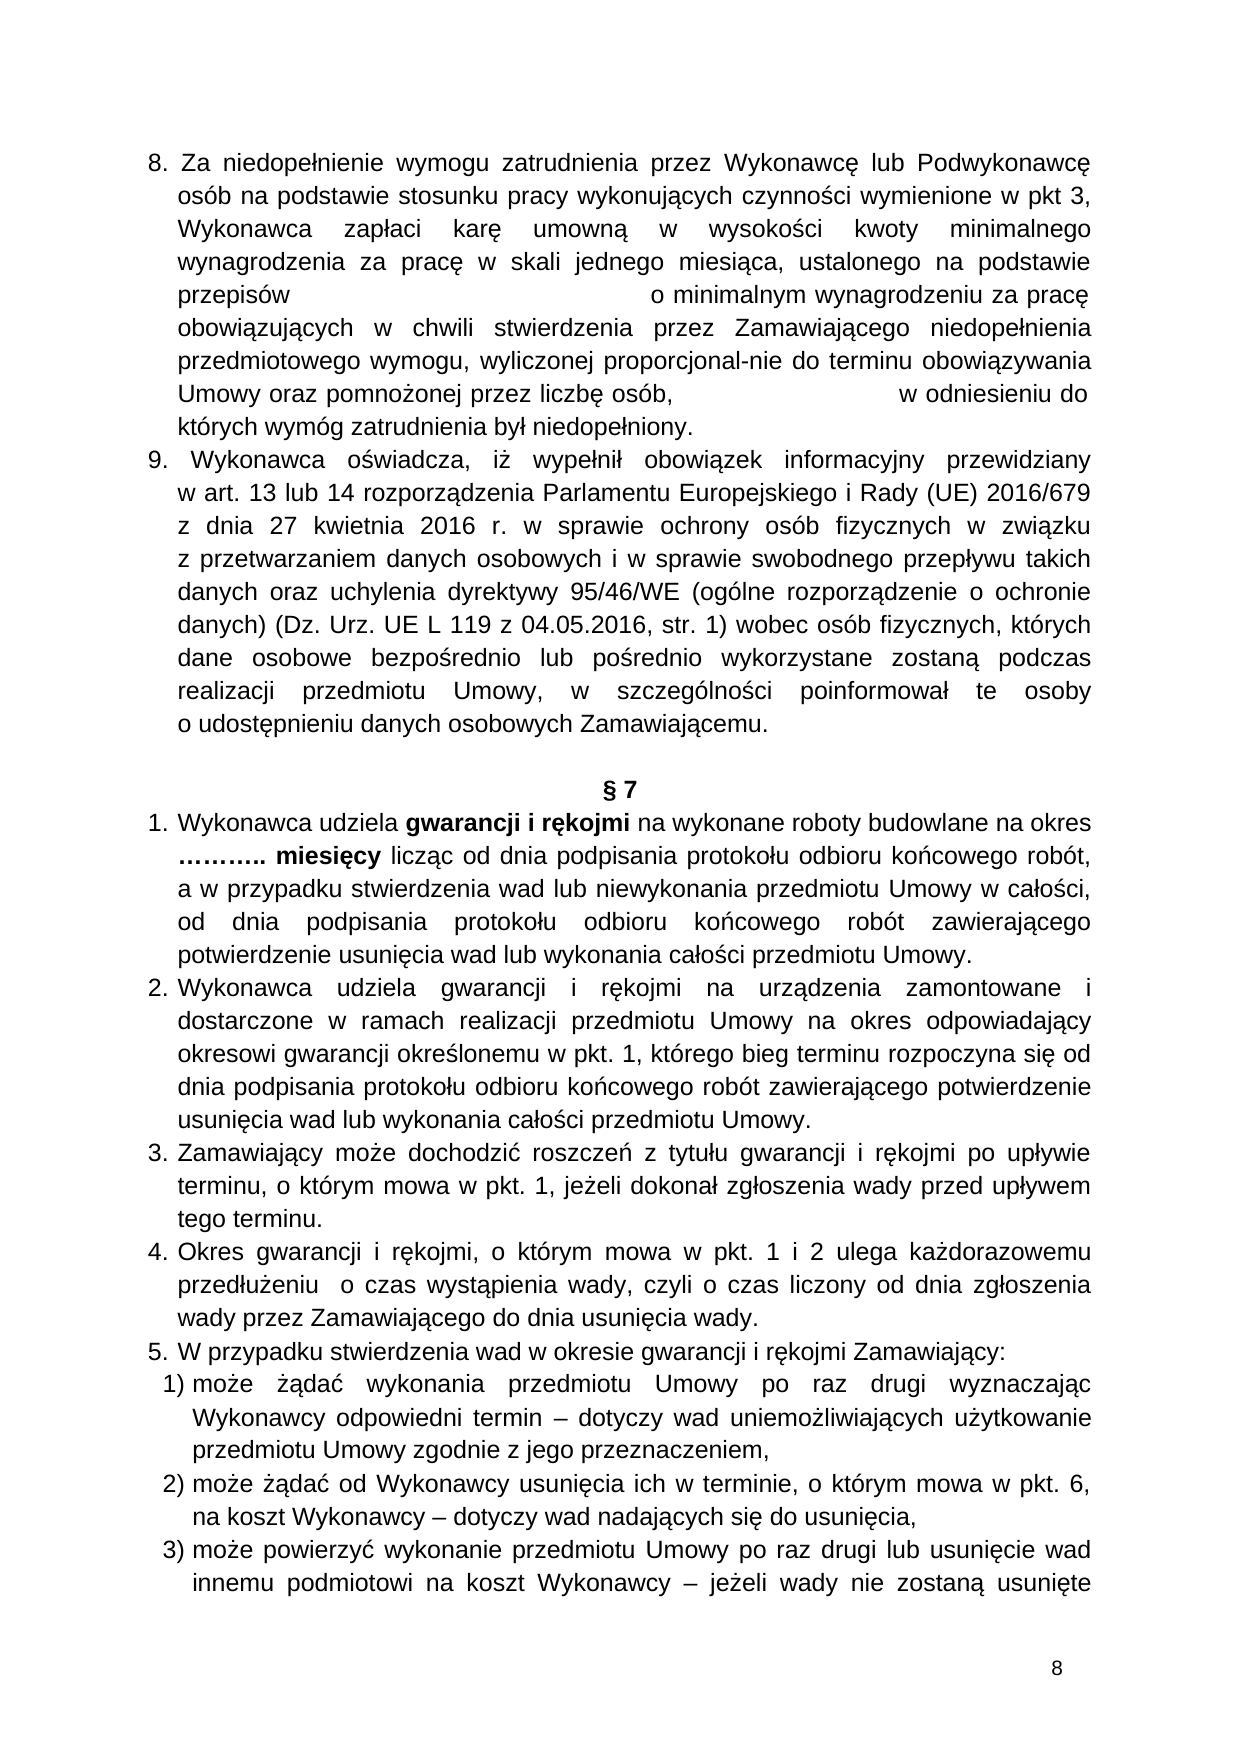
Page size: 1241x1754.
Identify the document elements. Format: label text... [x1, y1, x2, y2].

text 8. Za niedopełnienie wymogu zatrudnienia przez Wykonawcę lub Podwykonawcę osób na podstawie stosunku pracy wykonujących czynności wymienione w pkt 3, Wykonawca zapłaci karę umowną w wysokości kwoty minimalnego wynagrodzenia za pracę w skali jednego miesiąca, ustalonego na podstawie przepisów o minimalnym wynagrodzeniu za pracę obowiązujących w chwili stwierdzenia przez Zamawiającego niedopełnienia przedmiotowego wymogu, wyliczonej proporcjonal-nie do terminu obowiązywania Umowy oraz pomnożonej przez liczbę osób, w odniesieniu do których wymóg zatrudnienia był niedopełniony. [148, 148, 1092, 441]
text 9. Wykonawca oświadcza, iż wypełnił obowiązek informacyjny przewidziany w art. 13 lub 14 rozporządzenia Parlamentu Europejskiego i Rady (UE) 2016/679 z dnia 27 kwietnia 2016 r. w sprawie ochrony osób fizycznych w związku z przetwarzaniem danych osobowych i w sprawie swobodnego przepływu takich danych oraz uchylenia dyrektywy 95/46/WE (ogólne rozporządzenie o ochronie danych) (Dz. Urz. UE L 119 z 04.05.2016, str. 1) wobec osób fizycznych, których dane osobowe bezpośrednio lub pośrednio wykorzystane zostaną podczas realizacji przedmiotu Umowy, w szczególności poinformował te osoby o udostępnieniu danych osobowych Zamawiającemu. [148, 445, 1092, 738]
list Wykonawca udziela gwarancji i rękojmi na wykonane roboty budowlane na okres ……….. miesięcy licząc od dnia podpisania protokołu odbioru końcowego robót, a w przypadku stwierdzenia wad lub niewykonania przedmiotu Umowy w całości, od dnia podpisania protokołu odbioru końcowego robót zawierającego potwierdzenie usunięcia wad lub wykonania całości przedmiotu Umowy. [148, 808, 1092, 969]
text § 7 [148, 775, 1092, 804]
list Wykonawca udziela gwarancji i rękojmi na urządzenia zamontowane i dostarczone w ramach realizacji przedmiotu Umowy na okres odpowiadający okresowi gwarancji określonemu w pkt. 1, którego bieg terminu rozpoczyna się od dnia podpisania protokołu odbioru końcowego robót zawierającego potwierdzenie usunięcia wad lub wykonania całości przedmiotu Umowy. [148, 973, 1092, 1134]
list może żądać od Wykonawcy usunięcia ich w terminie, o którym mowa w pkt. 6, na koszt Wykonawcy – dotyczy wad nadających się do usunięcia, [162, 1468, 1092, 1530]
list Okres gwarancji i rękojmi, o którym mowa w pkt. 1 i 2 ulega każdorazowemu przedłużeniu o czas wystąpienia wady, czyli o czas liczony od dnia zgłoszenia wady przez Zamawiającego do dnia usunięcia wady. [148, 1237, 1092, 1332]
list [162, 1534, 1092, 1596]
list może żądać wykonania przedmiotu Umowy po raz drugi wyznaczając Wykonawcy odpowiedni termin – dotyczy wad uniemożliwiających użytkowanie przedmiotu Umowy zgodnie z jego przeznaczeniem, [162, 1369, 1092, 1464]
list Zamawiający może dochodzić roszczeń z tytułu gwarancji i rękojmi po upływie terminu, o którym mowa w pkt. 1, jeżeli dokonał zgłoszenia wady przed upływem tego terminu. [148, 1138, 1092, 1233]
list W przypadku stwierdzenia wad w okresie gwarancji i rękojmi Zamawiający: [148, 1336, 1092, 1365]
